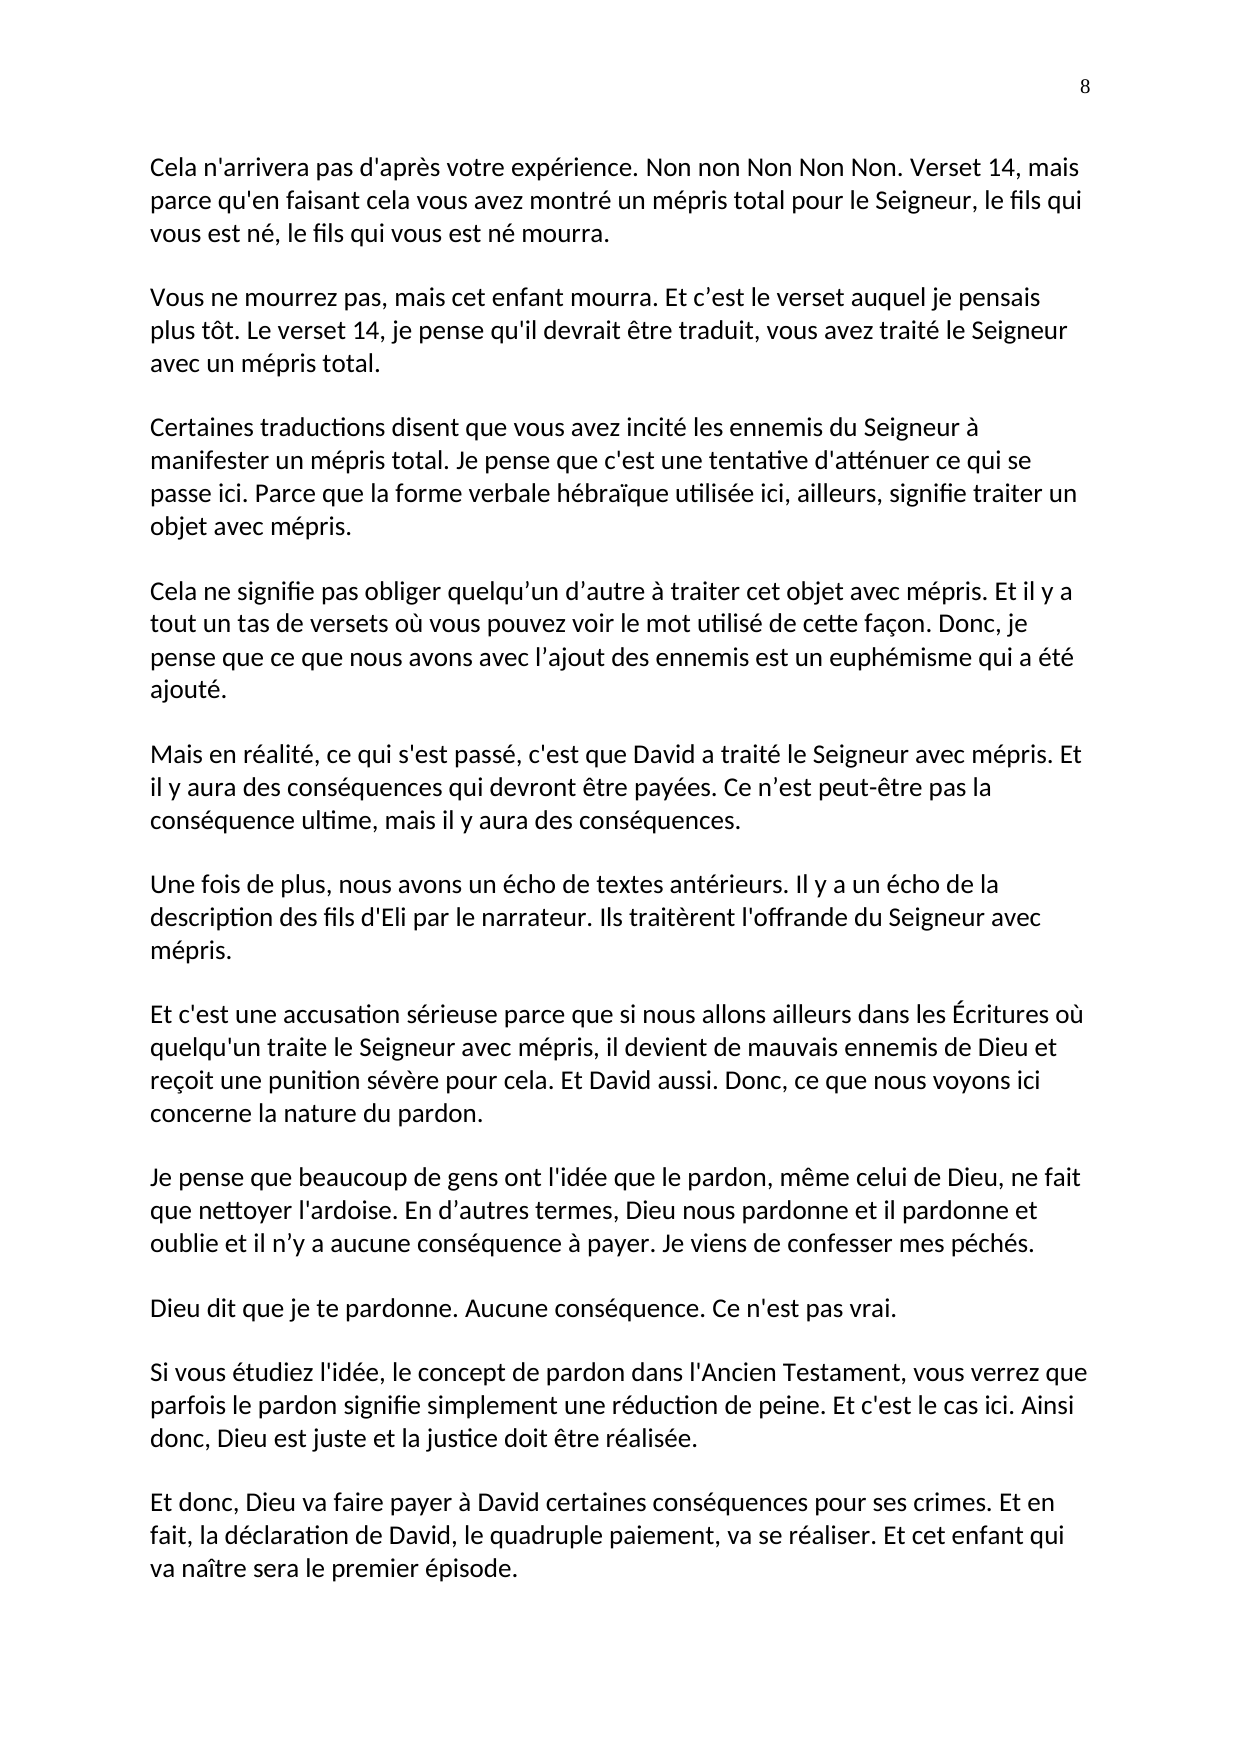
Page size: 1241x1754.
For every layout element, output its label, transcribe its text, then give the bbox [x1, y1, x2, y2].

text Mais en réalité, ce qui s'est passé, c'est que David a traité le Seigneur avec mépris. Et il y aura des conséquences qui devront être payées. Ce n’est peut-être pas la conséquence ultime, mais il y aura des conséquences. [150, 737, 1090, 836]
text Certaines traductions disent que vous avez incité les ennemis du Seigneur à manifester un mépris total. Je pense que c'est une tentative d'atténuer ce qui se passe ici. Parce que la forme verbale hébraïque utilisée ici, ailleurs, signifie traiter un objet avec mépris. [150, 410, 1090, 542]
text Une fois de plus, nous avons un écho de textes antérieurs. Il y a un écho de la description des fils d'Eli par le narrateur. Ils traitèrent l'offrande du Seigneur avec mépris. [150, 867, 1090, 966]
text Cela n'arrivera pas d'après votre expérience. Non non Non Non Non. Verset 14, mais parce qu'en faisant cela vous avez montré un mépris total pour le Seigneur, le fils qui vous est né, le fils qui vous est né mourra. [150, 150, 1090, 249]
text Et c'est une accusation sérieuse parce que si nous allons ailleurs dans les Écritures où quelqu'un traite le Seigneur avec mépris, il devient de mauvais ennemis de Dieu et reçoit une punition sévère pour cela. Et David aussi. Donc, ce que nous voyons ici concerne la nature du pardon. [150, 997, 1090, 1129]
text Je pense que beaucoup de gens ont l'idée que le pardon, même celui de Dieu, ne fait que nettoyer l'ardoise. En d’autres termes, Dieu nous pardonne et il pardonne et oublie et il n’y a aucune conséquence à payer. Je viens de confesser mes péchés. [150, 1161, 1090, 1259]
text Si vous étudiez l'idée, le concept de pardon dans l'Ancien Testament, vous verrez que parfois le pardon signifie simplement une réduction de peine. Et c'est le cas ici. Ainsi donc, Dieu est juste et la justice doit être réalisée. [150, 1355, 1090, 1454]
text Cela ne signifie pas obliger quelqu’un d’autre à traiter cet objet avec mépris. Et il y a tout un tas de versets où vous pouvez voir le mot utilisé de cette façon. Donc, je pense que ce que nous avons avec l’ajout des ennemis est un euphémisme qui a été ajouté. [150, 574, 1090, 706]
text Vous ne mourrez pas, mais cet enfant mourra. Et c’est le verset auquel je pensais plus tôt. Le verset 14, je pense qu'il devrait être traduit, vous avez traité le Seigneur avec un mépris total. [150, 280, 1090, 379]
text Dieu dit que je te pardonne. Aucune conséquence. Ce n'est pas vrai. [150, 1291, 1090, 1324]
text Et donc, Dieu va faire payer à David certaines conséquences pour ses crimes. Et en fait, la déclaration de David, le quadruple paiement, va se réaliser. Et cet enfant qui va naître sera le premier épisode. [150, 1485, 1090, 1584]
